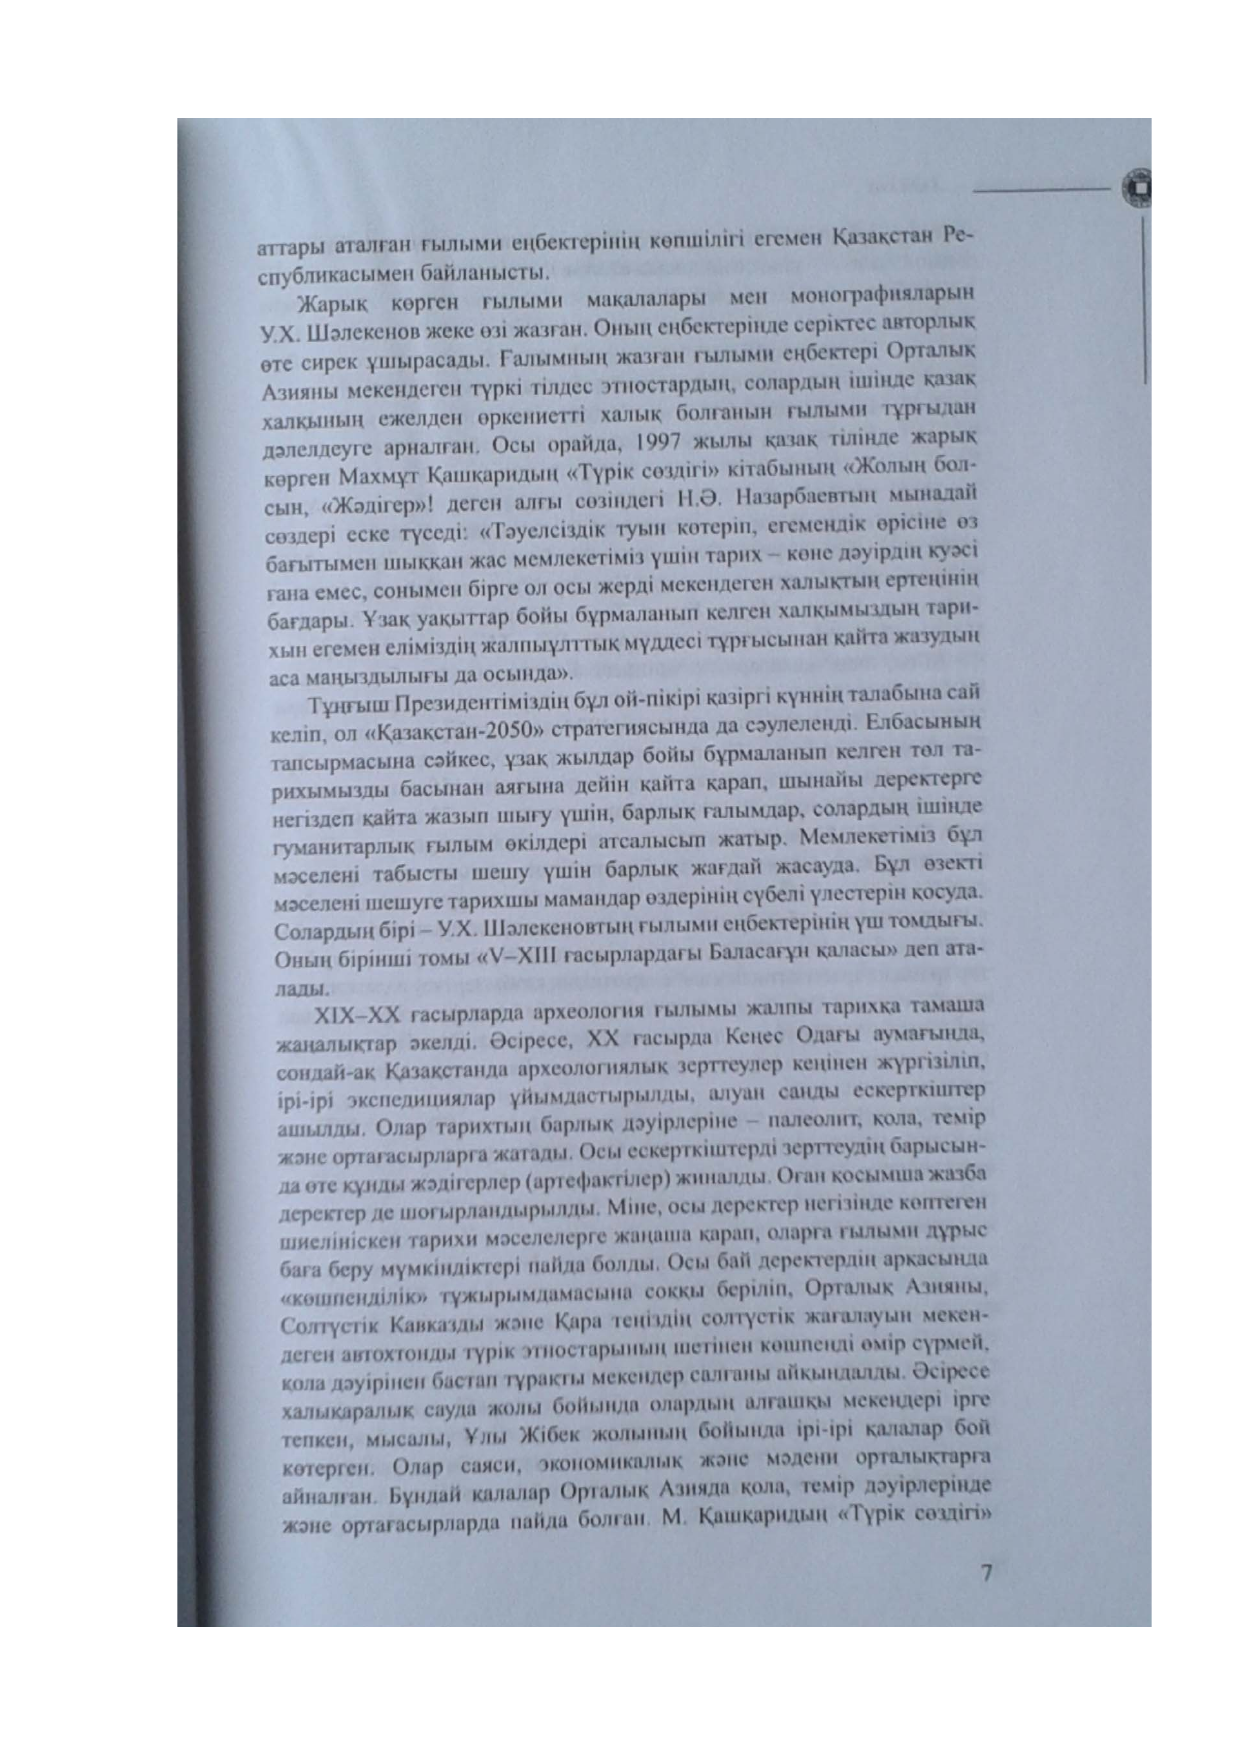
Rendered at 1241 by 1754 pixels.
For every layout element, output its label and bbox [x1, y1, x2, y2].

picture [177, 118, 1152, 1627]
